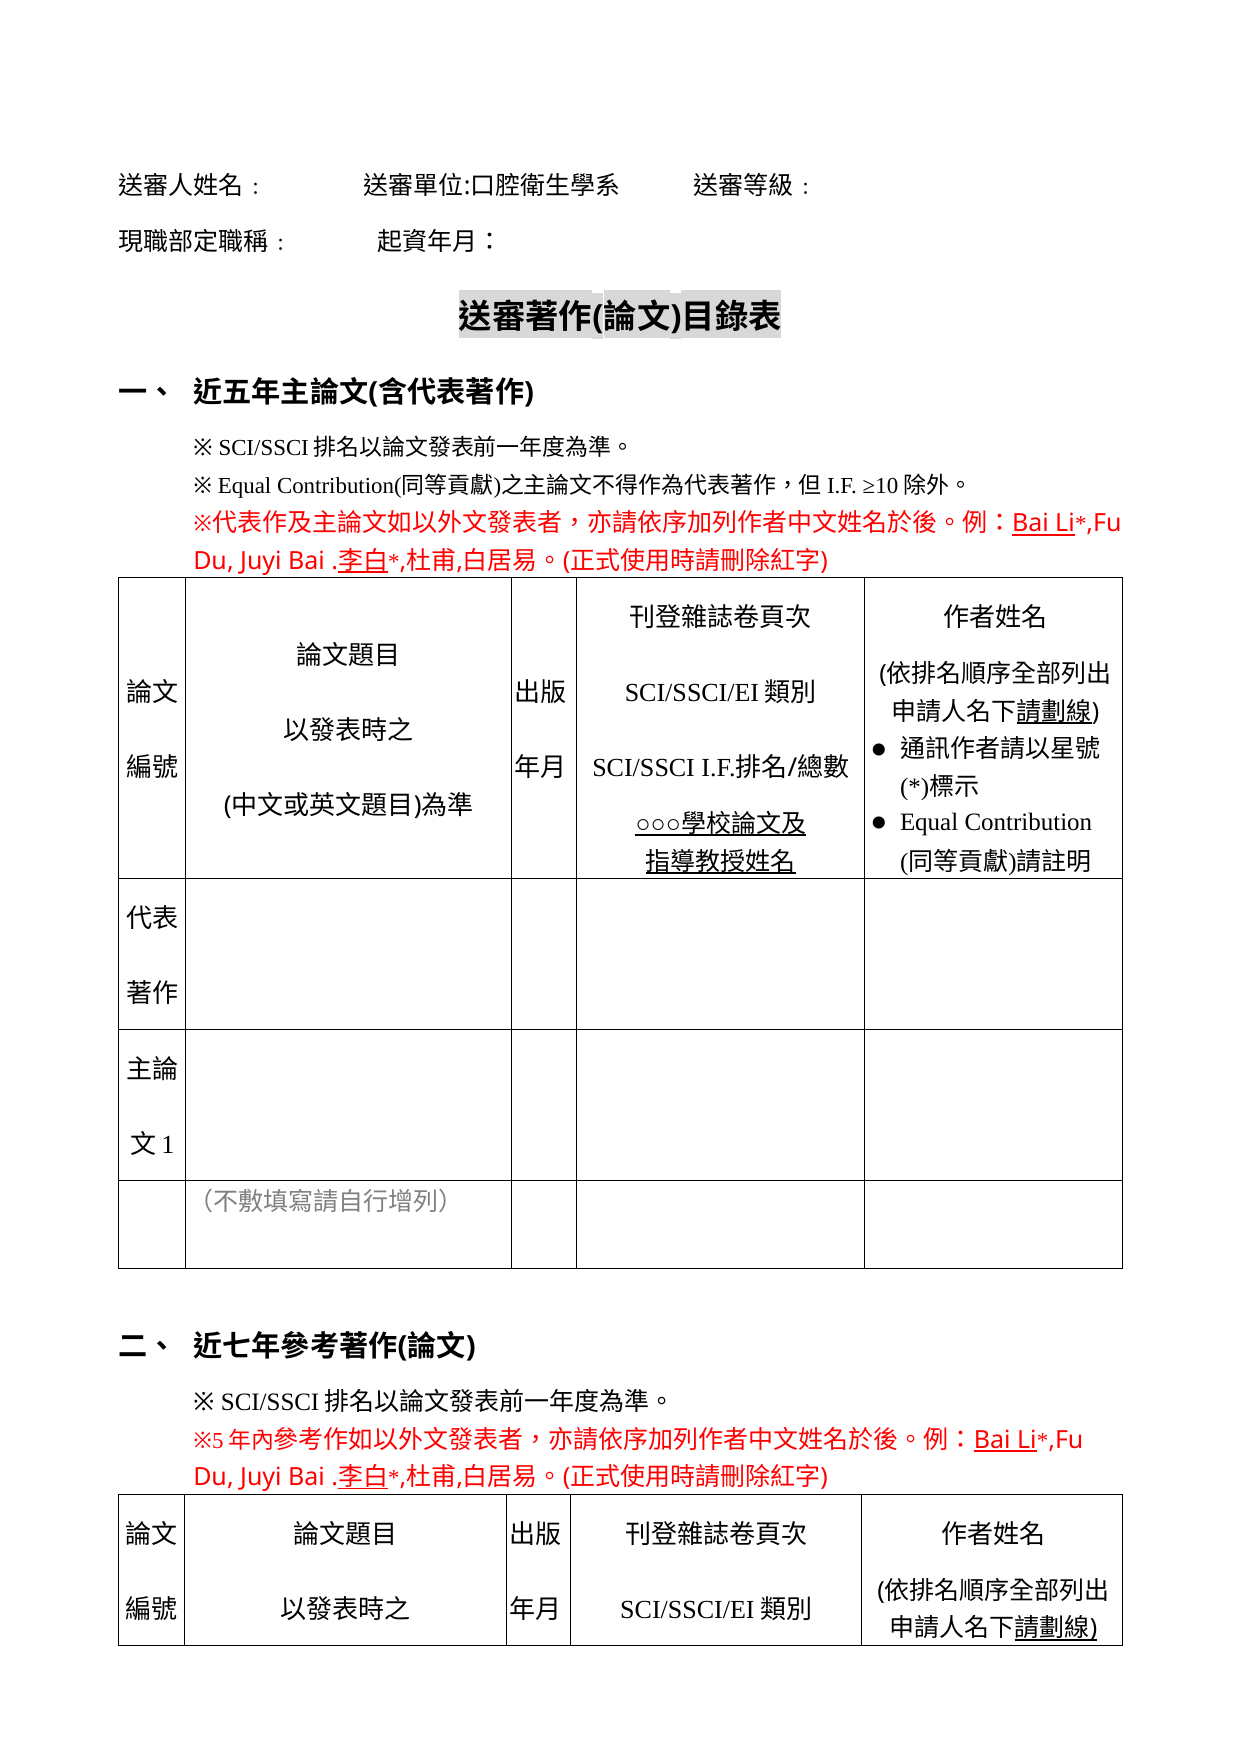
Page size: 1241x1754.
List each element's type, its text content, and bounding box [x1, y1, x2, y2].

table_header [185, 1495, 506, 1644]
list ※ Equal Contribution(同等貢獻)之主論文不得作為代表著作，但 I.F. ≥10 除外。 [193, 464, 1122, 502]
table_header 論文題目 以發表時之 (中文或英文題目)為準 [186, 578, 511, 878]
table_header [571, 1495, 861, 1644]
table_cell [577, 1181, 864, 1267]
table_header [862, 1495, 1122, 1644]
table_cell [119, 1181, 185, 1267]
list ※ SCI/SSCI排名以論文發表前一年度為準。 [193, 1381, 1122, 1418]
table_cell [577, 879, 864, 1029]
table_header 論文編號 [119, 578, 185, 878]
table_cell [512, 879, 576, 1029]
list 近七年參考著作(論文) [118, 1306, 1122, 1381]
table_cell 主論文1 [119, 1030, 185, 1180]
text 現職部定職稱﹕ 起資年月： [118, 221, 1122, 258]
table_cell 代表著作 [119, 879, 185, 1029]
table_cell [186, 879, 511, 1029]
table_header 出版年月 [512, 578, 576, 878]
list 近五年主論文(含代表著作) [118, 352, 1122, 427]
text 送審著作(論文)目錄表 [118, 277, 1122, 352]
list ※5年內參考作如以外文發表者，亦請依序加列作者中文姓名於後。例：Bai Li*,Fu Du, Juyi Bai .李白*,杜甫,白居易。(正式使用時請刪除紅字) [193, 1418, 1122, 1493]
table_cell [186, 1030, 511, 1180]
table_cell （不敷填寫請自行增列） [186, 1181, 511, 1267]
list ※代表作及主論文如以外文發表者，亦請依序加列作者中文姓名於後。例：Bai Li*,Fu Du, Juyi Bai .李白*,杜甫,白居易。(正式使用時請刪除紅字) [193, 502, 1122, 577]
table_cell [512, 1030, 576, 1180]
table_cell [512, 1181, 576, 1267]
table_header 論文編號 [119, 1495, 184, 1644]
list ※ SCI/SSCI排名以論文發表前一年度為準。 [193, 427, 1122, 464]
table_header 刊登雜誌卷頁次 SCI/SSCI/EI類別 SCI/SSCI I.F.排名/總數 ○○○學校論文及 指導教授姓名 [577, 578, 864, 878]
table_cell [865, 1181, 1122, 1267]
table_cell [865, 1030, 1122, 1180]
table_header 出版年月 [507, 1495, 570, 1644]
text 送審人姓名﹕ 送審單位:口腔衛生學系 送審等級﹕ [118, 164, 1122, 202]
table_header 作者姓名 (依排名順序全部列出申請人名下請劃線) 通訊作者請以星號 (*)標示 Equal Contribution (同等貢獻)請註明 [865, 578, 1122, 878]
table_cell [577, 1030, 864, 1180]
table_cell [865, 879, 1122, 1029]
